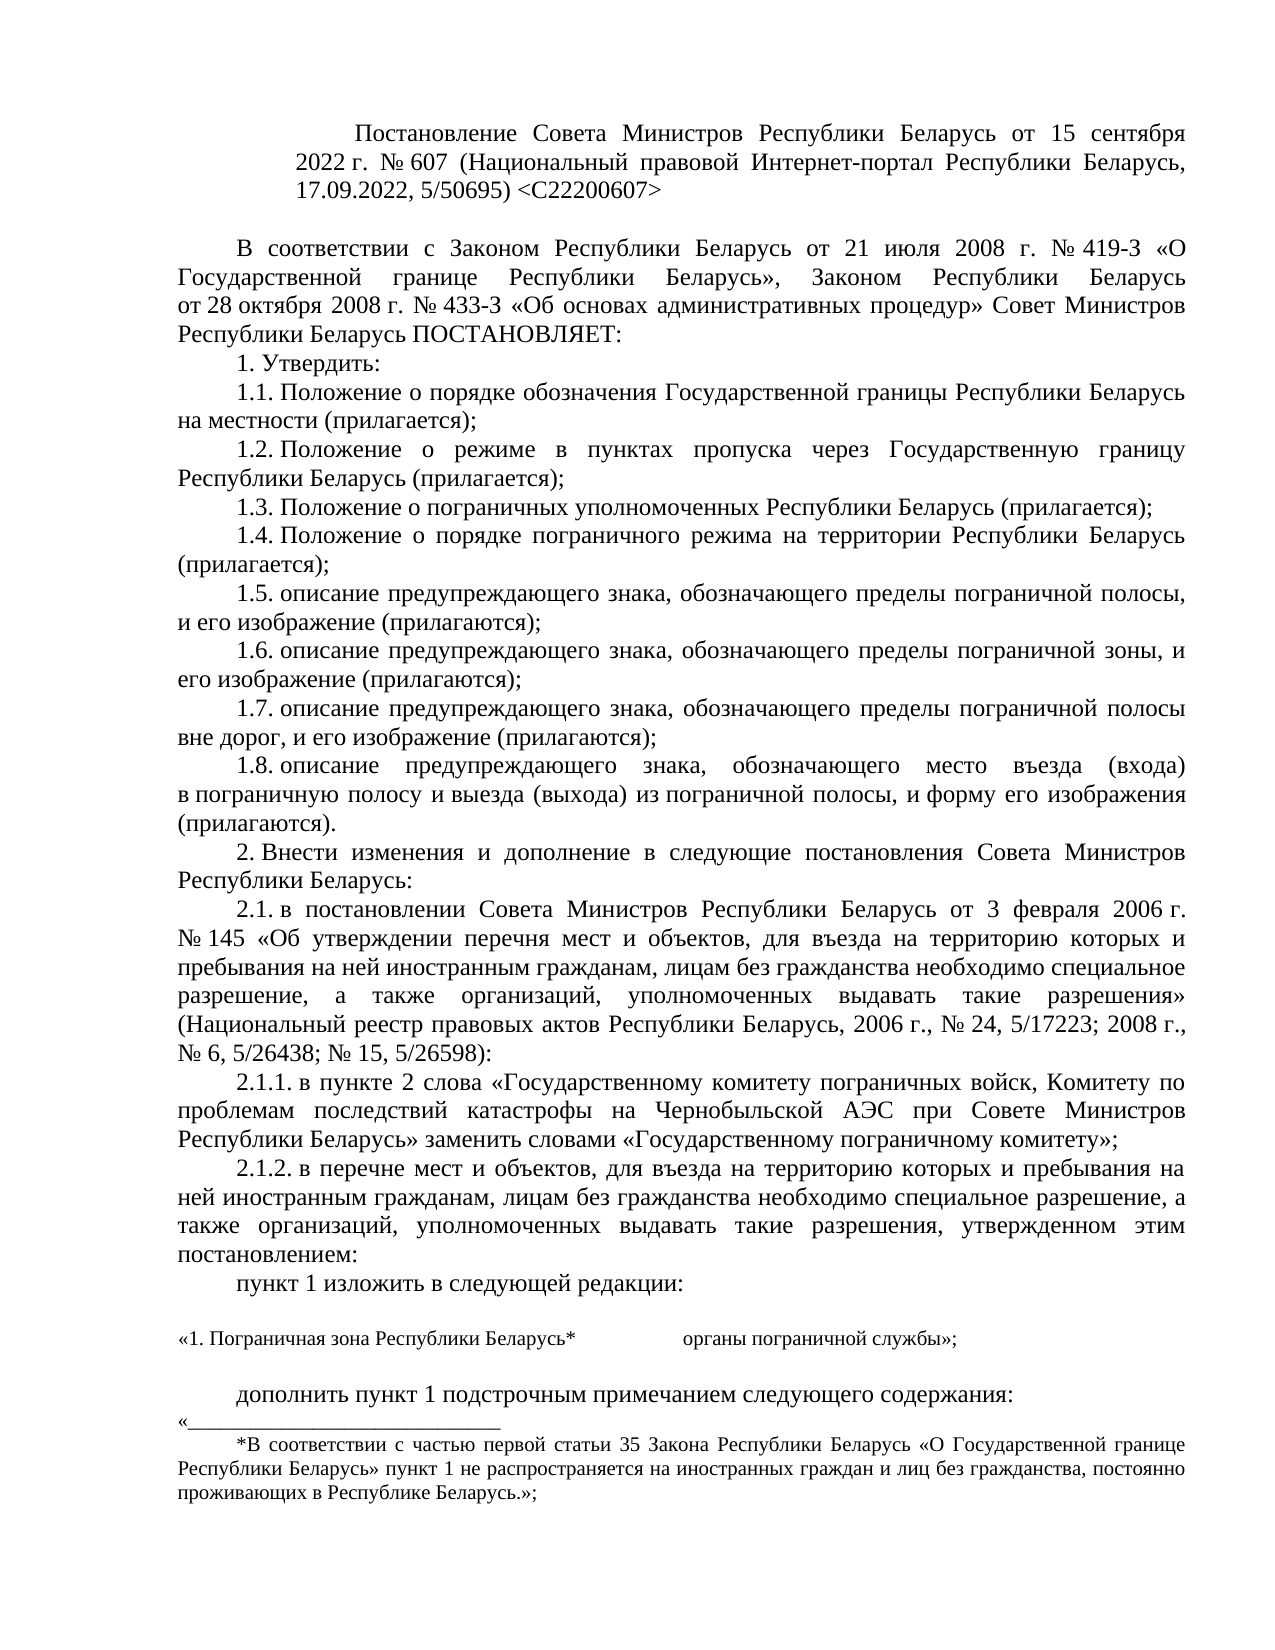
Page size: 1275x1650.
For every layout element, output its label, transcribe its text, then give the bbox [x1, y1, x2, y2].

text В соответствии с Законом Республики Беларусь от 21 июля 2008 г. № 419-З «О Государственной границе Республики Беларусь», Законом Республики Беларусь от 28 октября 2008 г. № 433-З «Об основах административных процедур» Совет Министров Республики Беларусь ПОСТАНОВЛЯЕТ: [177, 233, 1186, 348]
text 1.8. описание предупреждающего знака, обозначающего место въезда (входа) в пограничную полосу и выезда (выхода) из пограничной полосы, и форму его изображения (прилагаются). [177, 751, 1186, 837]
text 2.1. в постановлении Совета Министров Республики Беларусь от 3 февраля 2006 г. № 145 «Об утверждении перечня мест и объектов, для въезда на территорию которых и пребывания на ней иностранным гражданам, лицам без гражданства необходимо специальное разрешение, а также организаций, уполномоченных выдавать такие разрешения» (Национальный реестр правовых актов Республики Беларусь, 2006 г., № 24, 5/17223; 2008 г., № 6, 5/26438; № 15, 5/26598): [177, 894, 1186, 1067]
text «______________________________ [177, 1408, 1186, 1432]
text 1.2. Положение о режиме в пунктах пропуска через Государственную границу Республики Беларусь (прилагается); [177, 434, 1186, 492]
text Постановление Совета Министров Республики Беларусь от 15 сентября 2022 г. № 607 (Национальный правовой Интернет-портал Республики Беларусь, 17.09.2022, 5/50695) <C22200607> [295, 118, 1186, 204]
text 1.7. описание предупреждающего знака, обозначающего пределы пограничной полосы вне дорог, и его изображение (прилагаются); [177, 693, 1186, 751]
text 2.1.1. в пункте 2 слова «Государственному комитету пограничных войск, Комитету по проблемам последствий катастрофы на Чернобыльской АЭС при Совете Министров Республики Беларусь» заменить словами «Государственному пограничному комитету»; [177, 1067, 1186, 1153]
text 2.1.2. в перечне мест и объектов, для въезда на территорию которых и пребывания на ней иностранным гражданам, лицам без гражданства необходимо специальное разрешение, а также организаций, уполномоченных выдавать такие разрешения, утвержденном этим постановлением: [177, 1153, 1186, 1268]
text 1.1. Положение о порядке обозначения Государственной границы Республики Беларусь на местности (прилагается); [177, 377, 1186, 434]
text дополнить пункт 1 подстрочным примечанием следующего содержания: [177, 1379, 1186, 1408]
text 2. Внести изменения и дополнение в следующие постановления Совета Министров Республики Беларусь: [177, 837, 1186, 894]
text пункт 1 изложить в следующей редакции: [177, 1268, 1186, 1297]
text 1.4. Положение о порядке пограничного режима на территории Республики Беларусь (прилагается); [177, 521, 1186, 578]
text 1. Утвердить: [177, 348, 1186, 377]
text *В соответствии с частью первой статьи 35 Закона Республики Беларусь «О Государственной границе Республики Беларусь» пункт 1 не распространяется на иностранных граждан и лиц без гражданства, постоянно проживающих в Республике Беларусь.»; [177, 1432, 1186, 1504]
table_header «1. Пограничная зона Республики Беларусь* [177, 1326, 682, 1351]
text 1.3. Положение о пограничных уполномоченных Республики Беларусь (прилагается); [177, 492, 1186, 521]
text 1.5. описание предупреждающего знака, обозначающего пределы пограничной полосы, и его изображение (прилагаются); [177, 578, 1186, 636]
text 1.6. описание предупреждающего знака, обозначающего пределы пограничной зоны, и его изображение (прилагаются); [177, 636, 1186, 693]
table_header органы пограничной службы»; [682, 1326, 1186, 1351]
